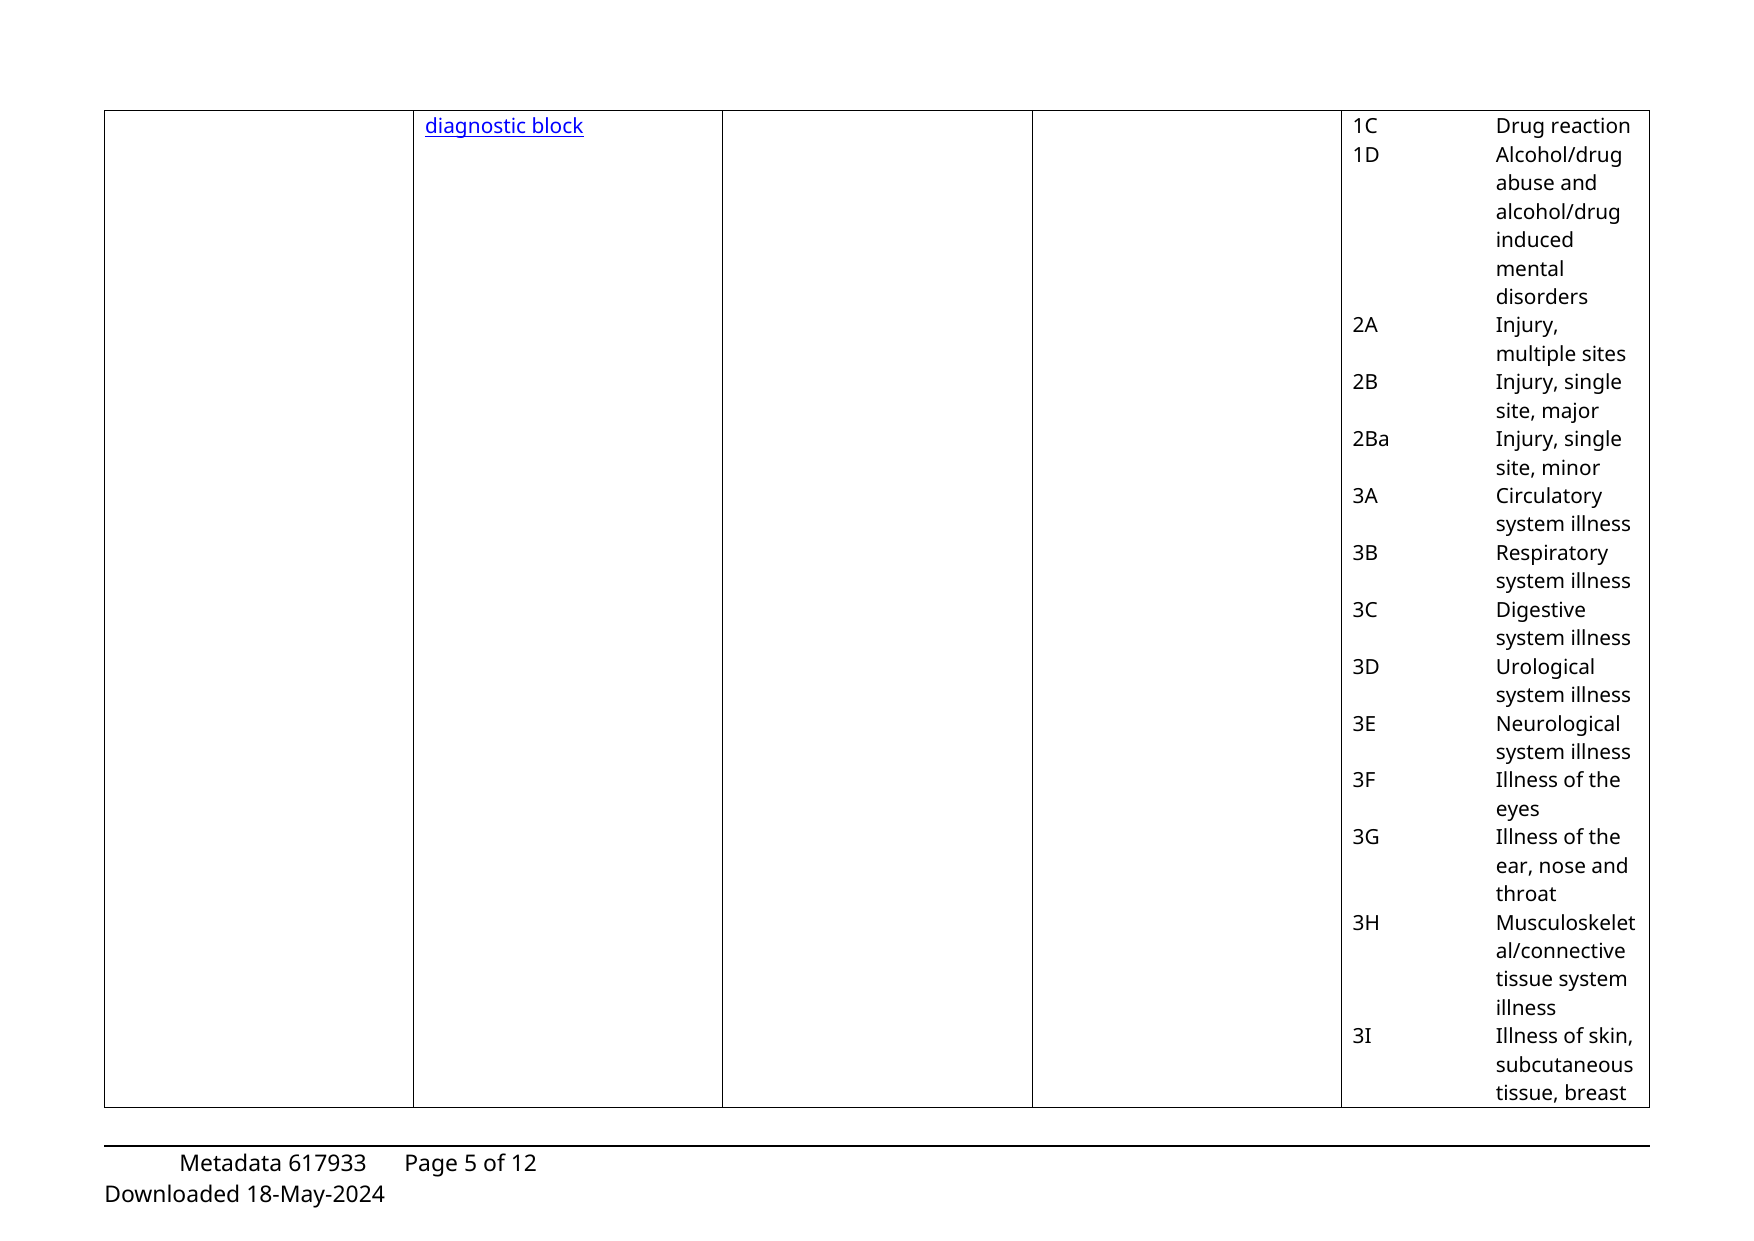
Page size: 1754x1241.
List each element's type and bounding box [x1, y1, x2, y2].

table_header [414, 111, 722, 1107]
table_header [723, 111, 1032, 1107]
table_header [1033, 111, 1341, 1107]
table_header [1342, 111, 1649, 1107]
table_header [105, 111, 413, 1107]
